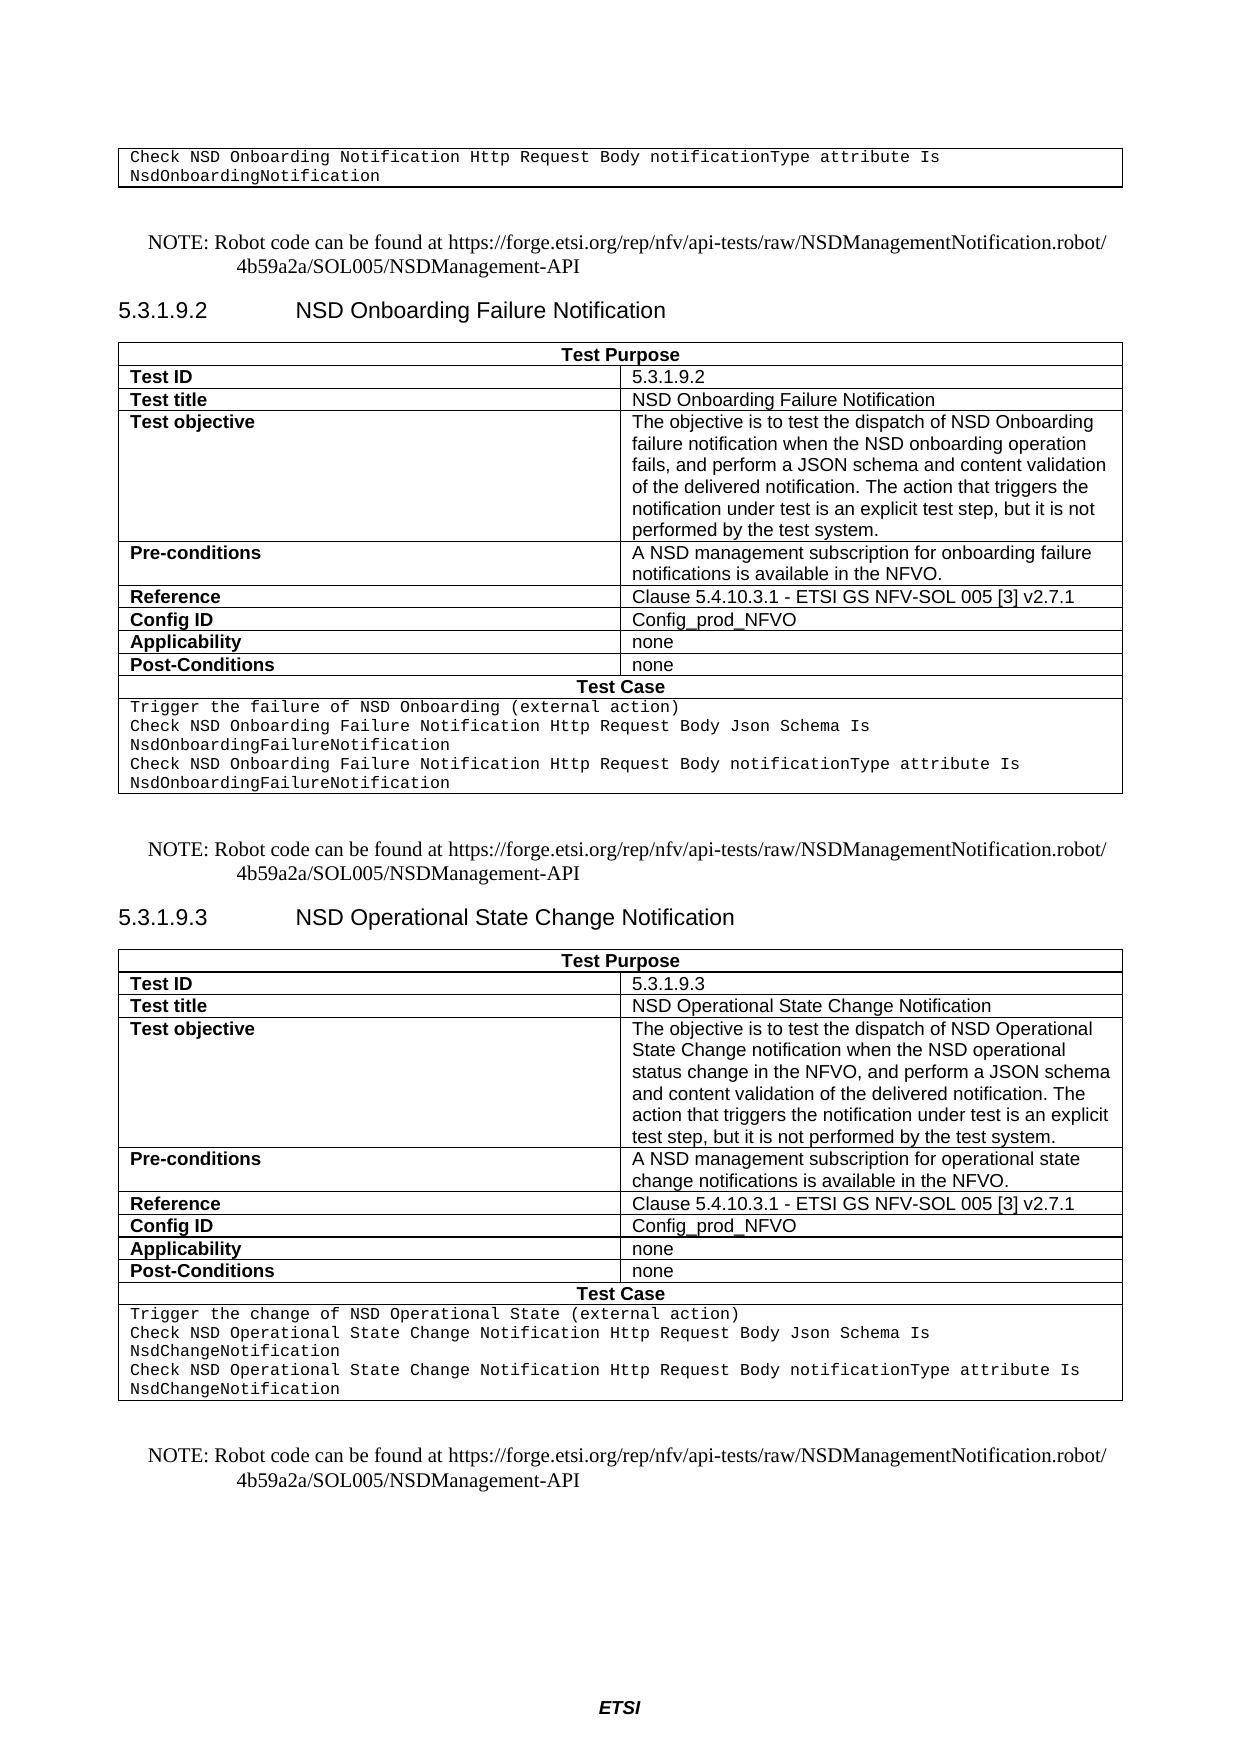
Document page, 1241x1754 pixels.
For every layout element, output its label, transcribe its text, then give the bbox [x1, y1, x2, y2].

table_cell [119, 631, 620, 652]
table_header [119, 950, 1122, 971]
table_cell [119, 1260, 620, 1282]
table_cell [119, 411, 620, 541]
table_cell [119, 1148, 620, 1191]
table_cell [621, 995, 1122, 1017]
text NOTE: Robot code can be found at https://forge.etsi.org/rep/nfv/api-tests/raw/NSDManagementNotification.robot/4b59a2a/SOL005/NSDManagement-API [148, 837, 1122, 885]
text NOTE: Robot code can be found at https://forge.etsi.org/rep/nfv/api-tests/raw/NSDManagementNotification.robot/4b59a2a/SOL005/NSDManagement-API [148, 1443, 1122, 1492]
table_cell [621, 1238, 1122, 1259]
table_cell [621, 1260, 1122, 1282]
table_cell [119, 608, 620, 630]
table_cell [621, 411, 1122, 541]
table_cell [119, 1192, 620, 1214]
subtitle 5.3.1.9.3 NSD Operational State Change Notification [118, 904, 1122, 930]
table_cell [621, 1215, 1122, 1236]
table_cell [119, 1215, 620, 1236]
text NOTE: Robot code can be found at https://forge.etsi.org/rep/nfv/api-tests/raw/NSDManagementNotification.robot/4b59a2a/SOL005/NSDManagement-API [148, 230, 1122, 278]
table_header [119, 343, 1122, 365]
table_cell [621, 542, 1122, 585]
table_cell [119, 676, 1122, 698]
subtitle 5.3.1.9.2 NSD Onboarding Failure Notification [118, 297, 1122, 323]
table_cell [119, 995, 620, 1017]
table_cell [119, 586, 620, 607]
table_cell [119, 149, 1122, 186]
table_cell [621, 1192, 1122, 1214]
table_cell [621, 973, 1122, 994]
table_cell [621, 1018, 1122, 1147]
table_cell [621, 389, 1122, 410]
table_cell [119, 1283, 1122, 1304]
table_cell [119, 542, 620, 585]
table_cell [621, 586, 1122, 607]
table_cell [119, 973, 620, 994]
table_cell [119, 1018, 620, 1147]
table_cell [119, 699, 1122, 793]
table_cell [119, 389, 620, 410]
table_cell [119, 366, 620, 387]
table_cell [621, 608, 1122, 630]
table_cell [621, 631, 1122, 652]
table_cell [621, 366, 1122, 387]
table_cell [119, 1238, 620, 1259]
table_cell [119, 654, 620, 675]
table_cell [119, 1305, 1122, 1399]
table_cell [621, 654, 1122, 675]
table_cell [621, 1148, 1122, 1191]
